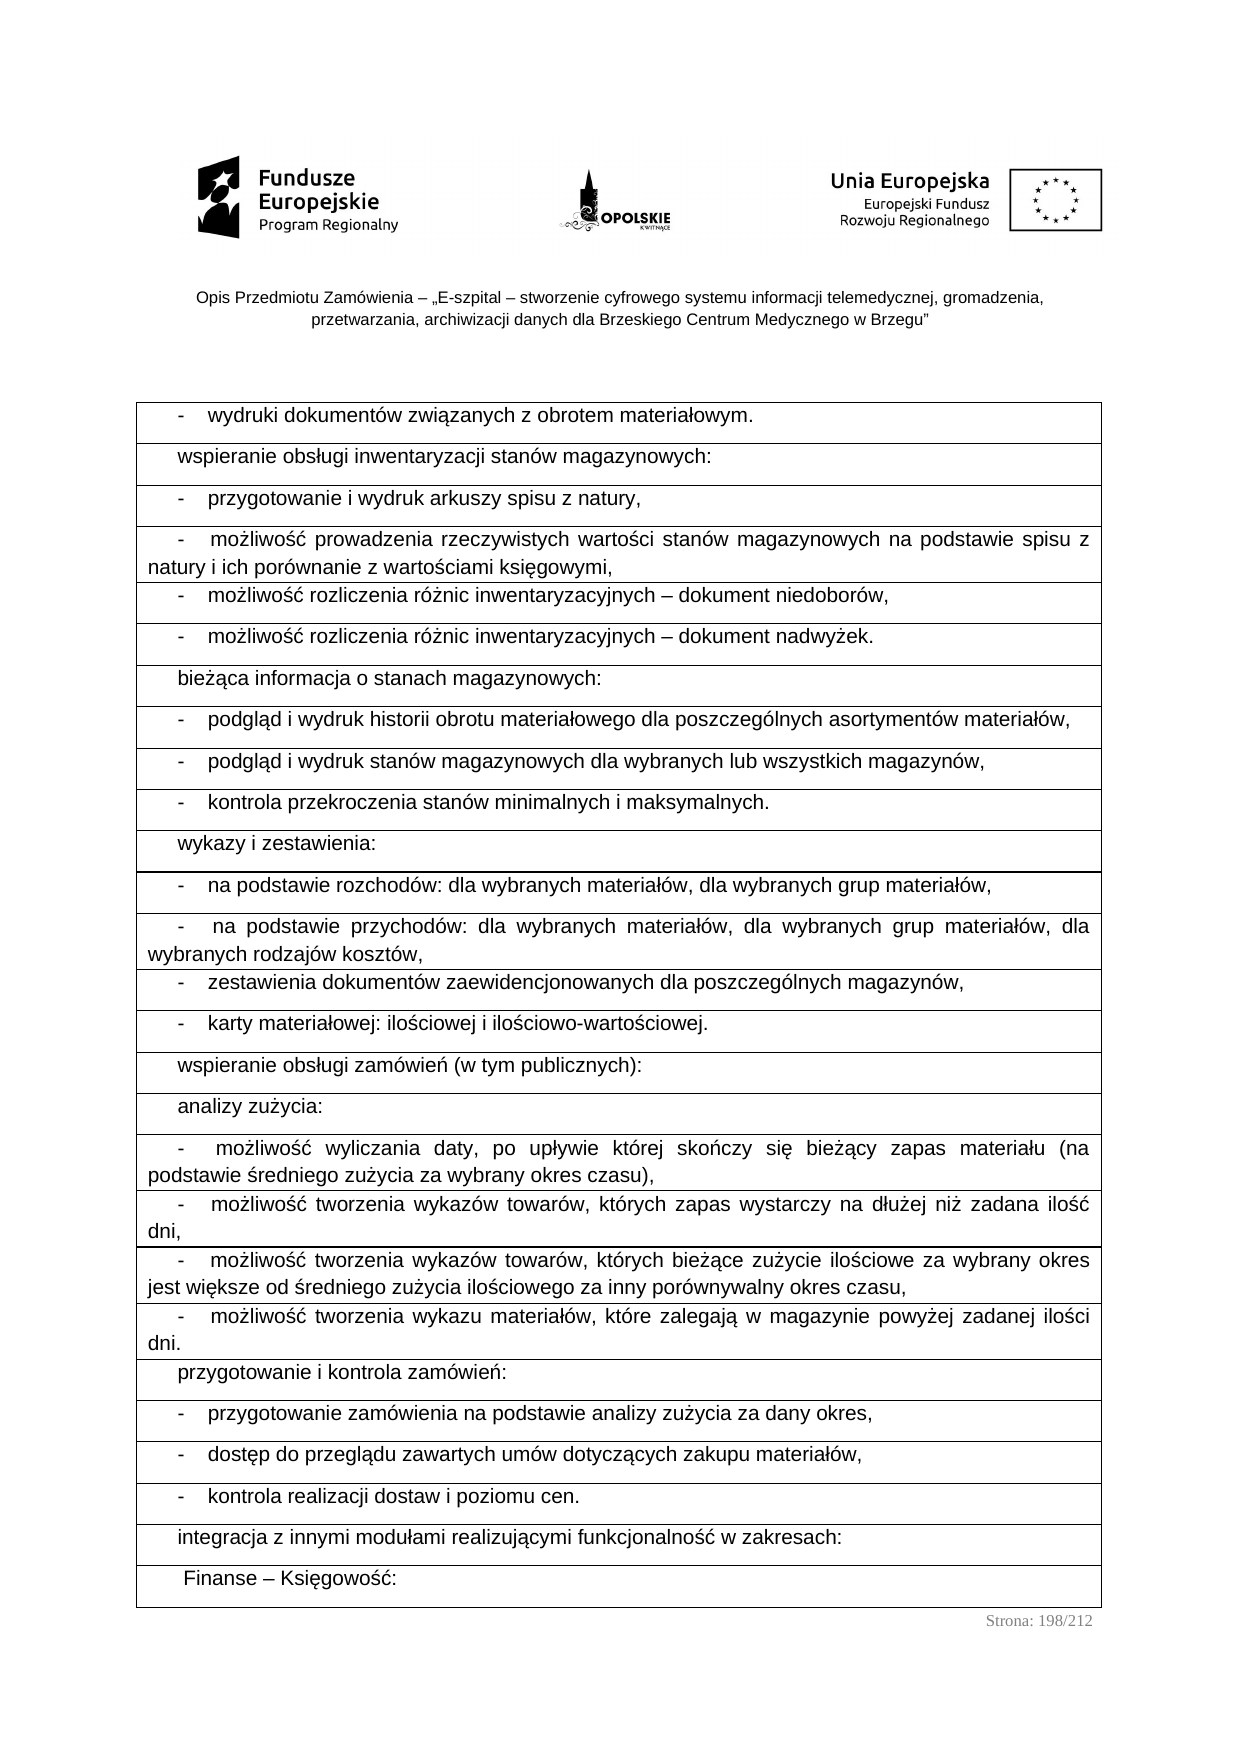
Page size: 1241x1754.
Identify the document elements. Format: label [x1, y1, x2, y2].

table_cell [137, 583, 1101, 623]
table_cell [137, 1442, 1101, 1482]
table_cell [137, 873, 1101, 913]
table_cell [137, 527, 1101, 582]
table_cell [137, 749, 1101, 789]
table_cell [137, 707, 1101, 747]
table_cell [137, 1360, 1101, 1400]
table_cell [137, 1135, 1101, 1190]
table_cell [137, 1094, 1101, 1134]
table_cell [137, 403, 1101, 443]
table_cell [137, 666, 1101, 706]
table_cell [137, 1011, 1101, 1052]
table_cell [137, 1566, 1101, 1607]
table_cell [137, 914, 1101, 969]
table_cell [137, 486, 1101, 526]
picture [177, 134, 1123, 259]
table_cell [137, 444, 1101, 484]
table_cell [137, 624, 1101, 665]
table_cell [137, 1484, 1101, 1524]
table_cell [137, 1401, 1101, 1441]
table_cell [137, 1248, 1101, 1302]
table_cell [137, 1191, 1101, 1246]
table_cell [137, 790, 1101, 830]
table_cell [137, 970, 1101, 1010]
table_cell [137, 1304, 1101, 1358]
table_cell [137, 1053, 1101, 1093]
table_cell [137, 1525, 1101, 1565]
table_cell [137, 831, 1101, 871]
